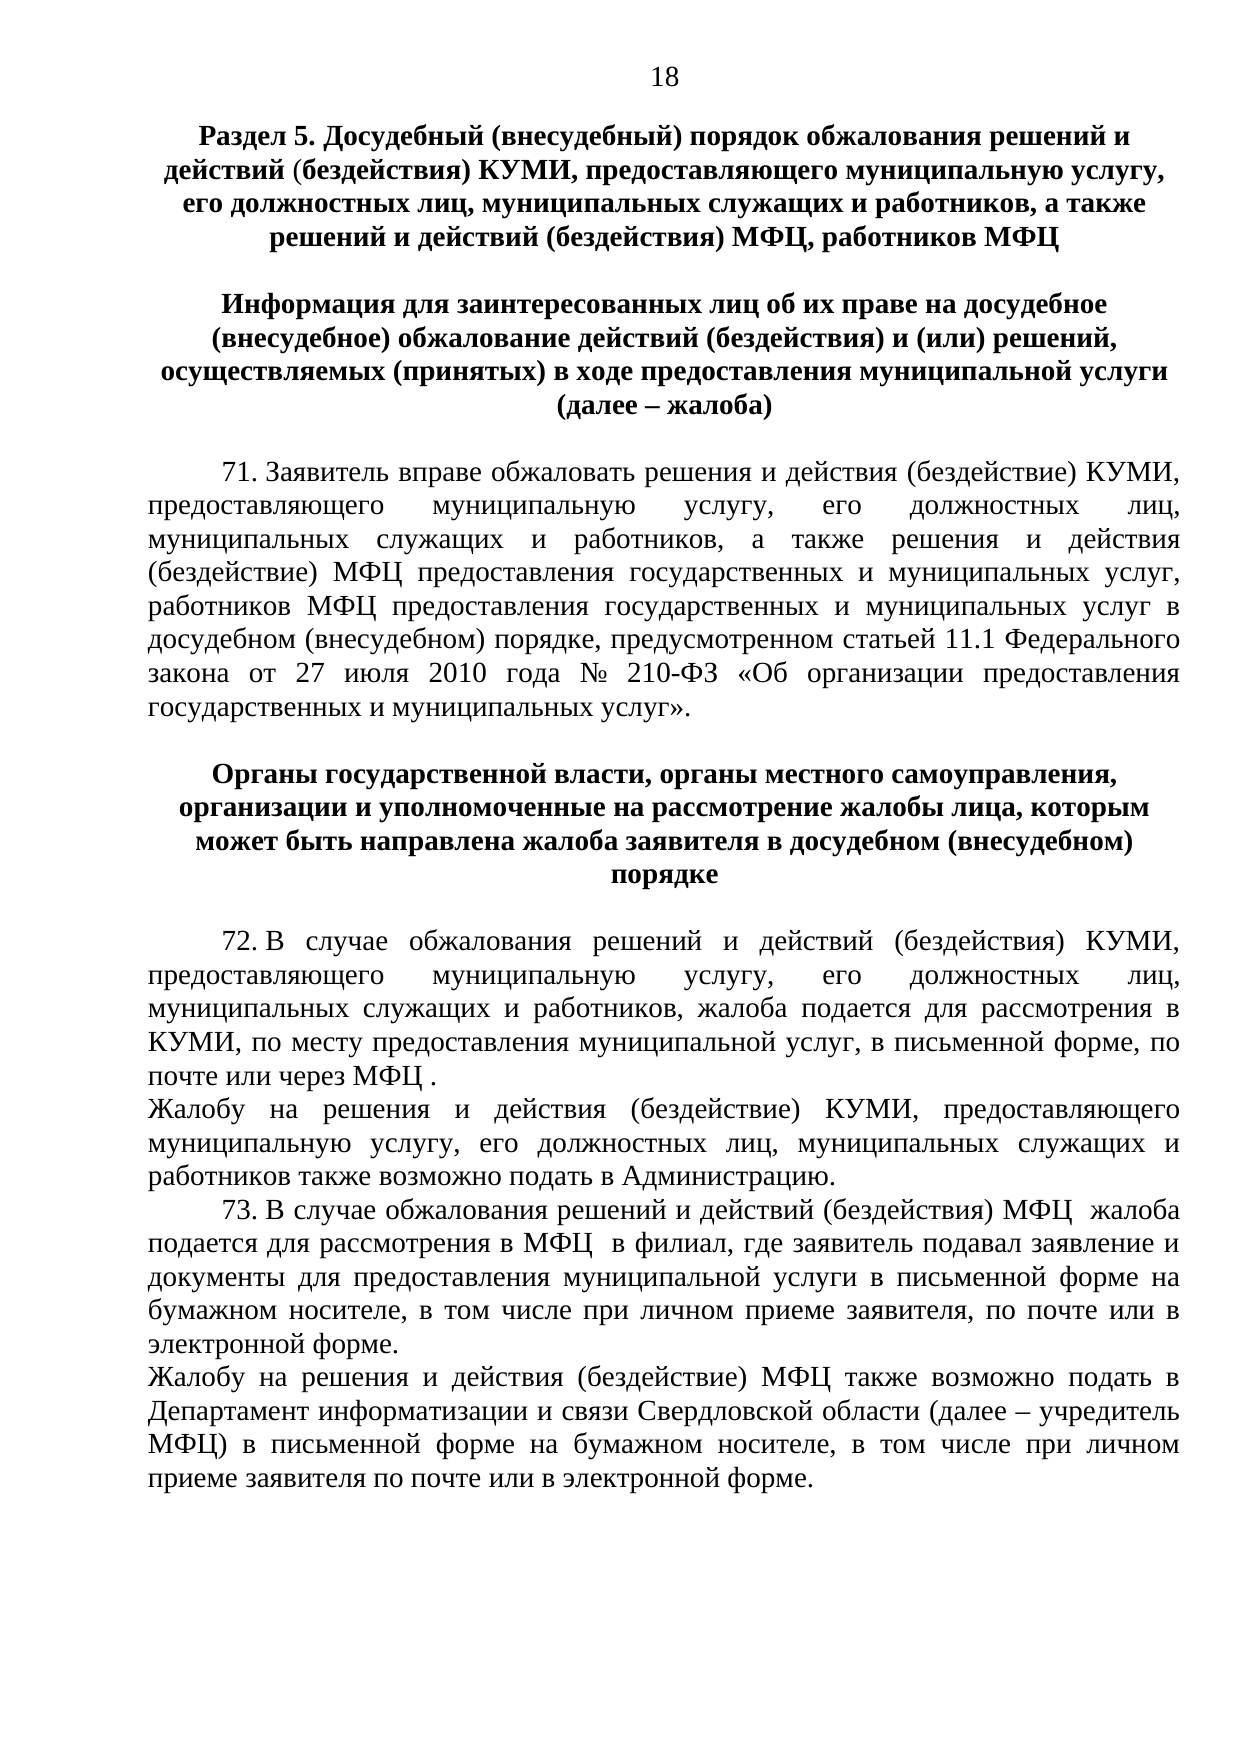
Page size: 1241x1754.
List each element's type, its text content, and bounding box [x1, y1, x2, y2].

text Информация для заинтересованных лиц об их праве на досудебное (внесудебное) обжалование действий (бездействия) и (или) решений, осуществляемых (принятых) в ходе предоставления муниципальной услуги (далее – жалоба) [148, 286, 1181, 420]
text Жалобу на решения и действия (бездействие) КУМИ, предоставляющего муниципальную услугу, его должностных лиц, муниципальных служащих и работников также возможно подать в Администрацию. [148, 1091, 1181, 1192]
text 73. В случае обжалования решений и действий (бездействия) МФЦ жалоба подается для рассмотрения в МФЦ в филиал, где заявитель подавал заявление и документы для предоставления муниципальной услуги в письменной форме на бумажном носителе, в том числе при личном приеме заявителя, по почте или в электронной форме. [148, 1192, 1181, 1359]
text Раздел 5. Досудебный (внесудебный) порядок обжалования решений и действий (бездействия) КУМИ, предоставляющего муниципальную услугу, его должностных лиц, муниципальных служащих и работников, а также решений и действий (бездействия) МФЦ, работников МФЦ [148, 118, 1181, 253]
text Органы государственной власти, органы местного самоуправления, организации и уполномоченные на рассмотрение жалобы лица, которым может быть направлена жалоба заявителя в досудебном (внесудебном) порядке [148, 756, 1181, 890]
text Жалобу на решения и действия (бездействие) МФЦ также возможно подать в Департамент информатизации и связи Свердловской области (далее – учредитель МФЦ) в письменной форме на бумажном носителе, в том числе при личном приеме заявителя по почте или в электронной форме. [148, 1359, 1181, 1494]
text 71. Заявитель вправе обжаловать решения и действия (бездействие) КУМИ, предоставляющего муниципальную услугу, его должностных лиц, муниципальных служащих и работников, а также решения и действия (бездействие) МФЦ предоставления государственных и муниципальных услуг, работников МФЦ предоставления государственных и муниципальных услуг в досудебном (внесудебном) порядке, предусмотренном статьей 11.1 Федерального закона от 27 июля 2010 года № 210-ФЗ «Об организации предоставления государственных и муниципальных услуг». [148, 454, 1181, 722]
text 72. В случае обжалования решений и действий (бездействия) КУМИ, предоставляющего муниципальную услугу, его должностных лиц, муниципальных служащих и работников, жалоба подается для рассмотрения в КУМИ, по месту предоставления муниципальной услуг, в письменной форме, по почте или через МФЦ . [148, 923, 1181, 1091]
